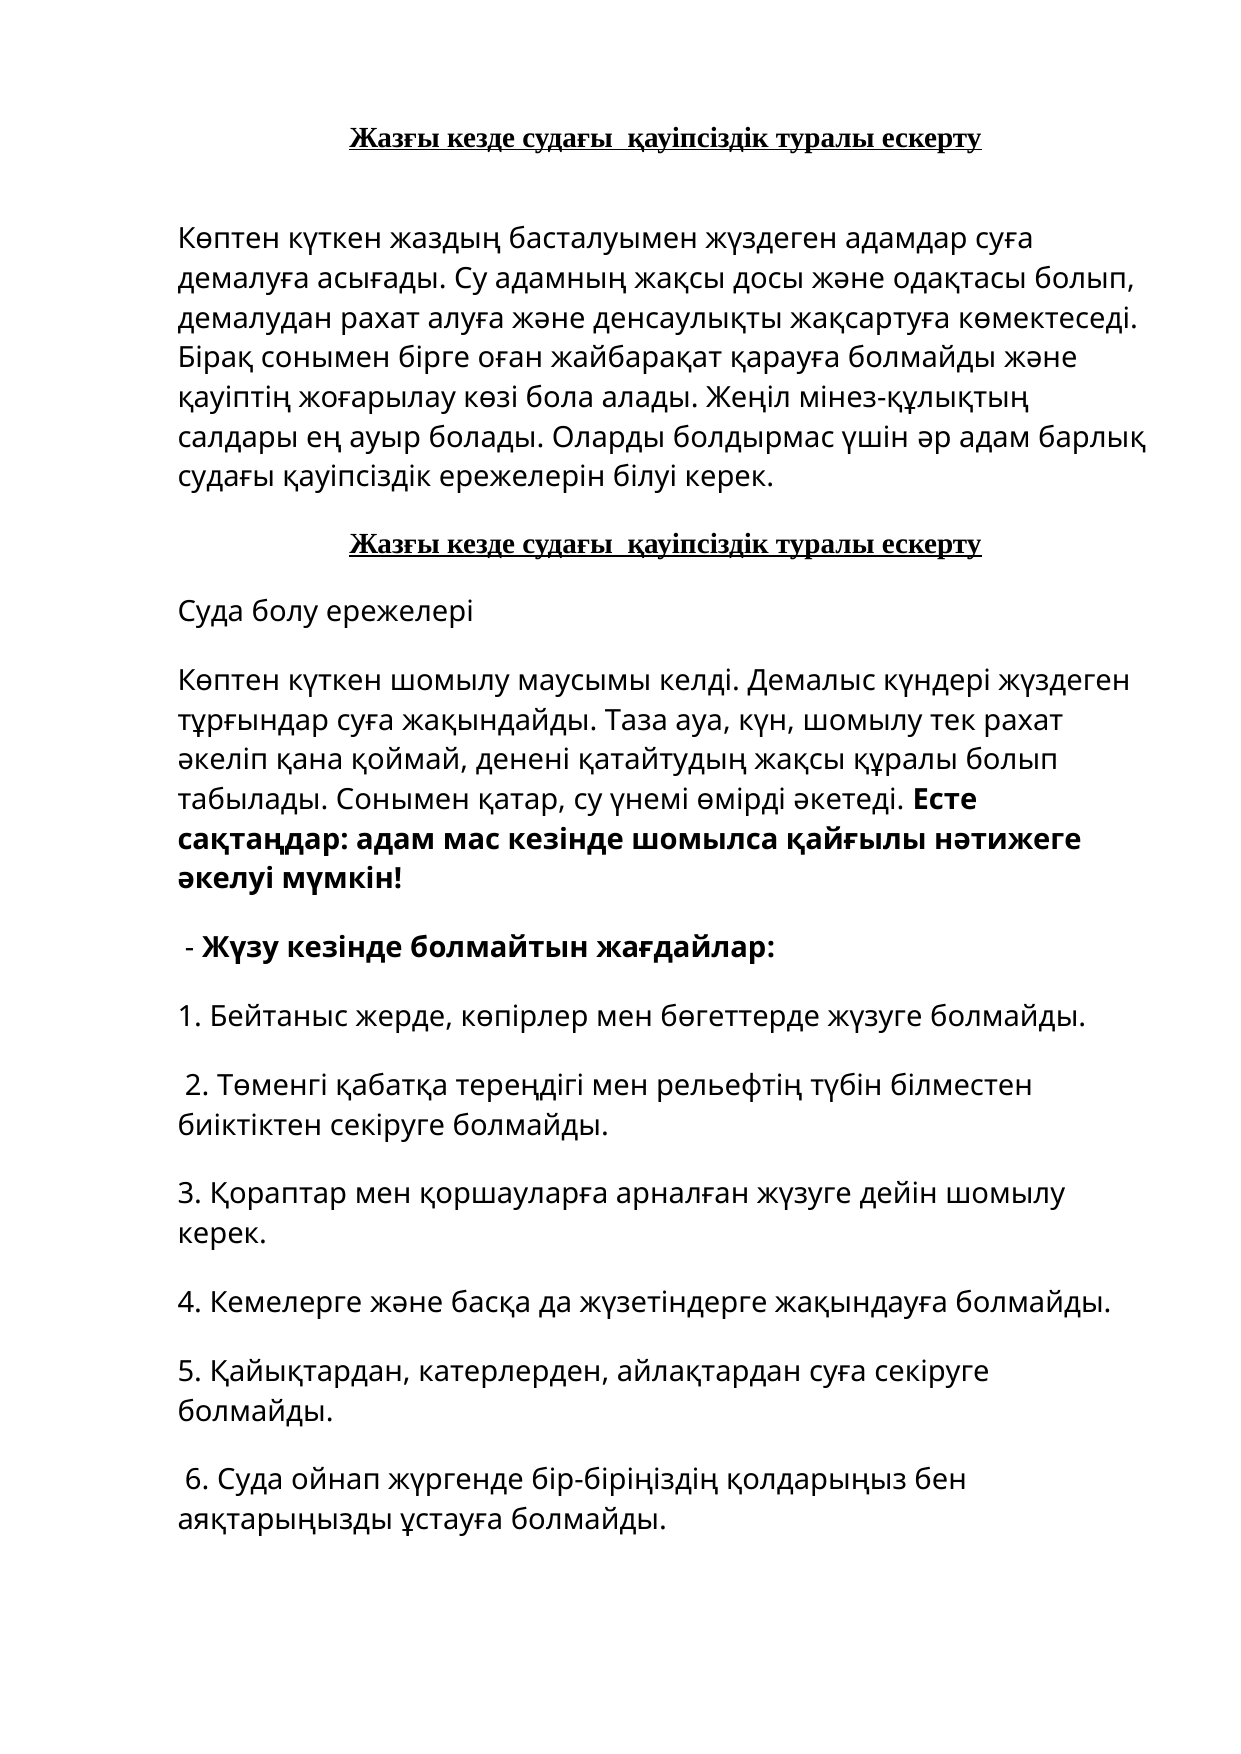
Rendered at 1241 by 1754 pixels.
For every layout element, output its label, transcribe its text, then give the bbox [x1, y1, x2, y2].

text 4. Кемелерге және басқа да жүзетіндерге жақындауға болмайды. [177, 1281, 1152, 1321]
text Көптен күткен шомылу маусымы келді. Демалыс күндері жүздеген тұрғындар суға жақындайды. Таза ауа, күн, шомылу тек рахат әкеліп қана қоймай, денені қатайтудың жақсы құралы болып табылады. Сонымен қатар, су үнемі өмірді әкетеді. Есте сақтаңдар: адам мас кезінде шомылса қайғылы нәтижеге әкелуі мүмкін! [177, 659, 1152, 897]
text 5. Қайықтардан, катерлерден, айлақтардан суға секіруге болмайды. [177, 1350, 1152, 1429]
text 1. Бейтаныс жерде, көпірлер мен бөгеттерде жүзуге болмайды. [177, 995, 1152, 1035]
table_header Жазғы кезде судағы қауіпсіздік туралы ескерту [332, 118, 997, 155]
text 2. Төменгі қабатқа тереңдігі мен рельефтің түбін білместен биіктіктен секіруге болмайды. [177, 1064, 1152, 1143]
text Суда болу ережелері [177, 590, 1152, 630]
text 3. Қораптар мен қоршауларға арналған жүзуге дейін шомылу керек. [177, 1173, 1152, 1252]
text Көптен күткен жаздың басталуымен жүздеген адамдар суға демалуға асығады. Су адамның жақсы досы және одақтасы болып, демалудан рахат алуға және денсаулықты жақсартуға көмектеседі. Бірақ сонымен бірге оған жайбарақат қарауға болмайды және қауіптің жоғарылау көзі бола алады. Жеңіл мінез-құлықтың салдары ең ауыр болады. Оларды болдырмас үшін әр адам барлық судағы қауіпсіздік ережелерін білуі керек. [177, 217, 1152, 495]
table_header Жазғы кезде судағы қауіпсіздік туралы ескерту [332, 525, 997, 561]
text - Жүзу кезінде болмайтын жағдайлар: [177, 926, 1152, 966]
text 6. Суда ойнап жүргенде бір-біріңіздің қолдарыңыз бен аяқтарыңызды ұстауға болмайды. [177, 1459, 1152, 1538]
